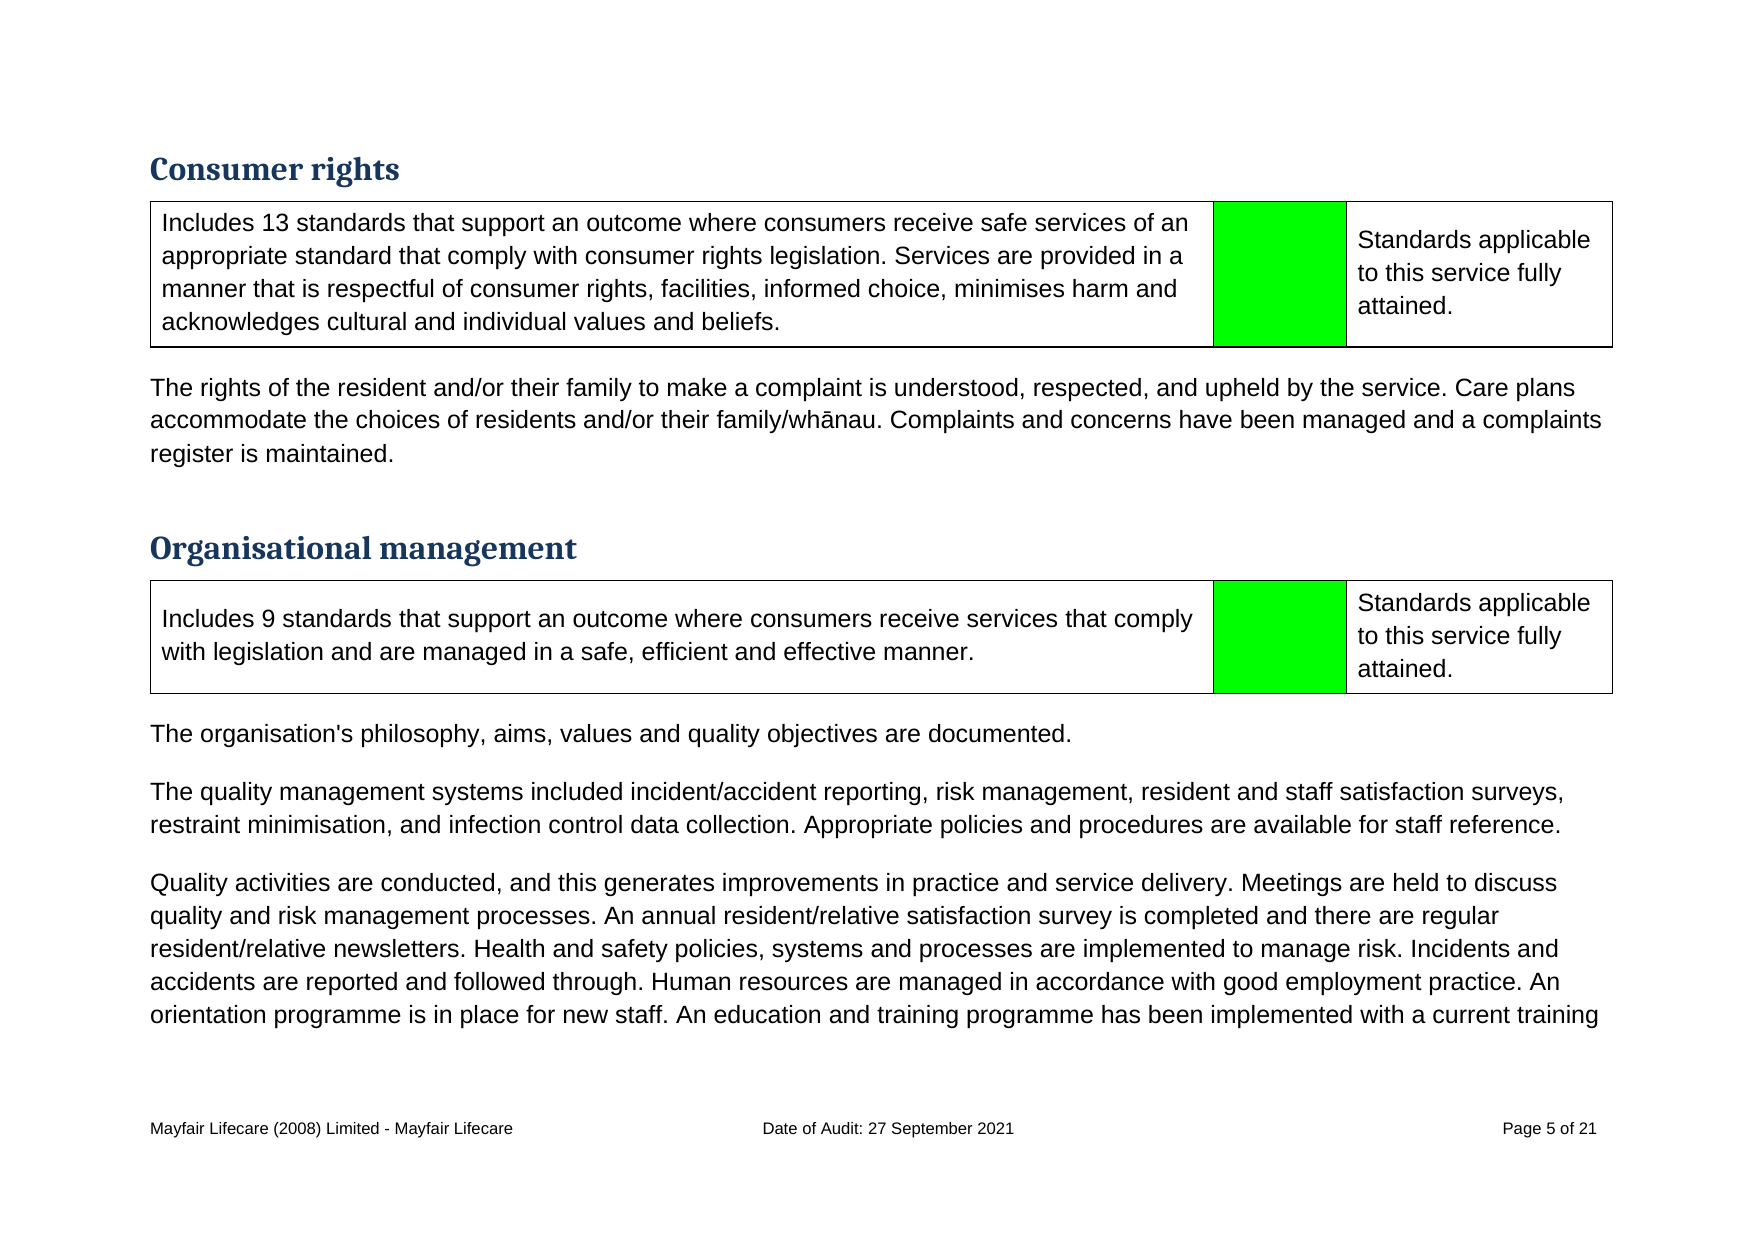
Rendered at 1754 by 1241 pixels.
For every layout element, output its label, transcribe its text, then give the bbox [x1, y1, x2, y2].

table_header Includes 9 standards that support an outcome where consumers receive services that comply with legislation and are managed in a safe, efficient and effective manner. [151, 581, 1213, 693]
text The rights of the resident and/or their family to make a complaint is understood, respected, and upheld by the service. Care plans accommodate the choices of residents and/or their family/whānau. Complaints and concerns have been managed and a complaints register is maintained. [150, 372, 1604, 467]
table_header Standards applicable to this service fully attained. [1347, 581, 1612, 693]
table_header Includes 13 standards that support an outcome where consumers receive safe services of an appropriate standard that comply with consumer rights legislation. Services are provided in a manner that is respectful of consumer rights, facilities, informed choice, minimises harm and acknowledges cultural and individual values and beliefs. [151, 202, 1213, 346]
table_header Standards applicable to this service fully attained. [1347, 202, 1612, 346]
table_header [1214, 581, 1346, 693]
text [150, 868, 1604, 1029]
subtitle Consumer rights [150, 150, 1604, 188]
table_header [1214, 202, 1346, 346]
subtitle Organisational management [150, 529, 1604, 568]
text The quality management systems included incident/accident reporting, risk management, resident and staff satisfaction surveys, restraint minimisation, and infection control data collection. Appropriate policies and procedures are available for staff reference. [150, 777, 1604, 839]
text The organisation's philosophy, aims, values and quality objectives are documented. [150, 719, 1604, 748]
